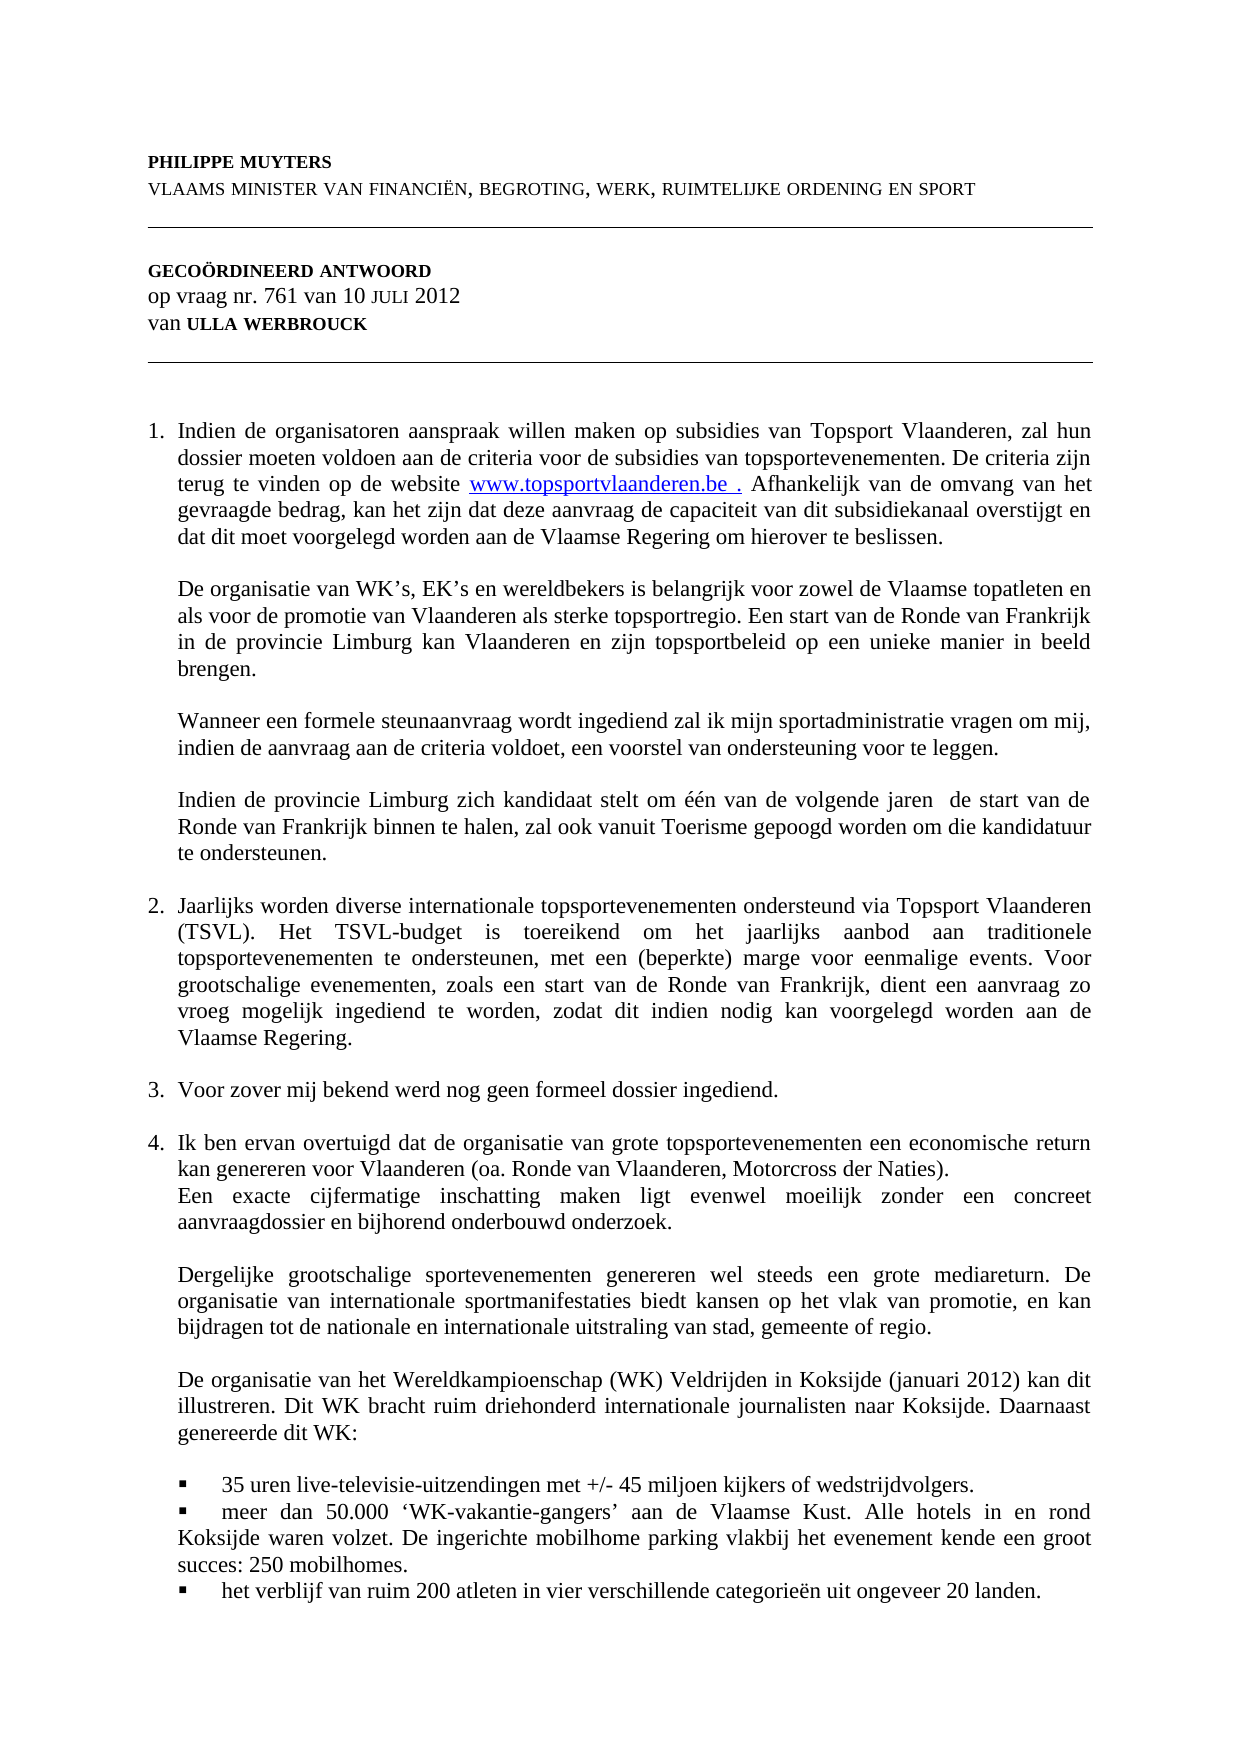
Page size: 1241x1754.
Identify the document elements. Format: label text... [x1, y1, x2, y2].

list meer dan 50.000 ‘WK-vakantie-gangers’ aan de Vlaamse Kust. Alle hotels in en rond Koksijde waren volzet. De ingerichte mobilhome parking vlakbij het evenement kende een groot succes: 250 mobilhomes. [177, 1498, 1093, 1577]
text De organisatie van het Wereldkampioenschap (WK) Veldrijden in Koksijde (januari 2012) kan dit illustreren. Dit WK bracht ruim driehonderd internationale journalisten naar Koksijde. Daarnaast genereerde dit WK: [177, 1366, 1093, 1445]
text van ulla werbrouck [148, 309, 1093, 335]
text gecoördineerd antwoord [148, 256, 1093, 282]
list 35 uren live-televisie-uitzendingen met +/- 45 miljoen kijkers of wedstrijdvolgers. [177, 1472, 1093, 1498]
text De organisatie van WK’s, EK’s en wereldbekers is belangrijk voor zowel de Vlaamse topatleten en als voor de promotie van Vlaanderen als sterke topsportregio. Een start van de Ronde van Frankrijk in de provincie Limburg kan Vlaanderen en zijn topsportbeleid op een unieke manier in beeld brengen. [177, 576, 1093, 681]
list Indien de organisatoren aanspraak willen maken op subsidies van Topsport Vlaanderen, zal hun dossier moeten voldoen aan de criteria voor de subsidies van topsportevenementen. De criteria zijn terug te vinden op de website www.topsportvlaanderen.be . Afhankelijk van de omvang van het gevraagde bedrag, kan het zijn dat deze aanvraag de capaciteit van dit subsidiekanaal overstijgt en dat dit moet voorgelegd worden aan de Vlaamse Regering om hierover te beslissen. [148, 417, 1093, 549]
list Ik ben ervan overtuigd dat de organisatie van grote topsportevenementen een economische return kan genereren voor Vlaanderen (oa. Ronde van Vlaanderen, Motorcross der Naties). [148, 1129, 1093, 1182]
text Een exacte cijfermatige inschatting maken ligt evenwel moeilijk zonder een concreet aanvraagdossier en bijhorend onderbouwd onderzoek. [177, 1182, 1093, 1234]
text op vraag nr. 761 van 10 [148, 282, 1093, 309]
text Dergelijke grootschalige sportevenementen genereren wel steeds een grote mediareturn. De organisatie van internationale sportmanifestaties biedt kansen op het vlak van promotie, en kan bijdragen tot de nationale en internationale uitstraling van stad, gemeente of regio. [177, 1261, 1093, 1340]
text vlaams minister van financiën, begroting, werk, ruimtelijke ordening en sport [148, 174, 1093, 200]
text philippe muyters [148, 148, 1093, 174]
list het verblijf van ruim 200 atleten in vier verschillende categorieën uit ongeveer 20 landen. [177, 1577, 1093, 1603]
list Jaarlijks worden diverse internationale topsportevenementen ondersteund via Topsport Vlaanderen (TSVL). Het TSVL-budget is toereikend om het jaarlijks aanbod aan traditionele topsportevenementen te ondersteunen, met een (beperkte) marge voor eenmalige events. Voor grootschalige evenementen, zoals een start van de Ronde van Frankrijk, dient een aanvraag zo vroeg mogelijk ingediend te worden, zodat dit indien nodig kan voorgelegd worden aan de Vlaamse Regering. [148, 892, 1093, 1050]
list Voor zover mij bekend werd nog geen formeel dossier ingediend. [148, 1076, 1093, 1103]
text Indien de provincie Limburg zich kandidaat stelt om één van de volgende jaren de start van de Ronde van Frankrijk binnen te halen, zal ook vanuit Toerisme gepoogd worden om die kandidatuur te ondersteunen. [177, 786, 1093, 865]
text Wanneer een formele steunaanvraag wordt ingediend zal ik mijn sportadministratie vragen om mij, indien de aanvraag aan de criteria voldoet, een voorstel van ondersteuning voor te leggen. [177, 707, 1093, 760]
